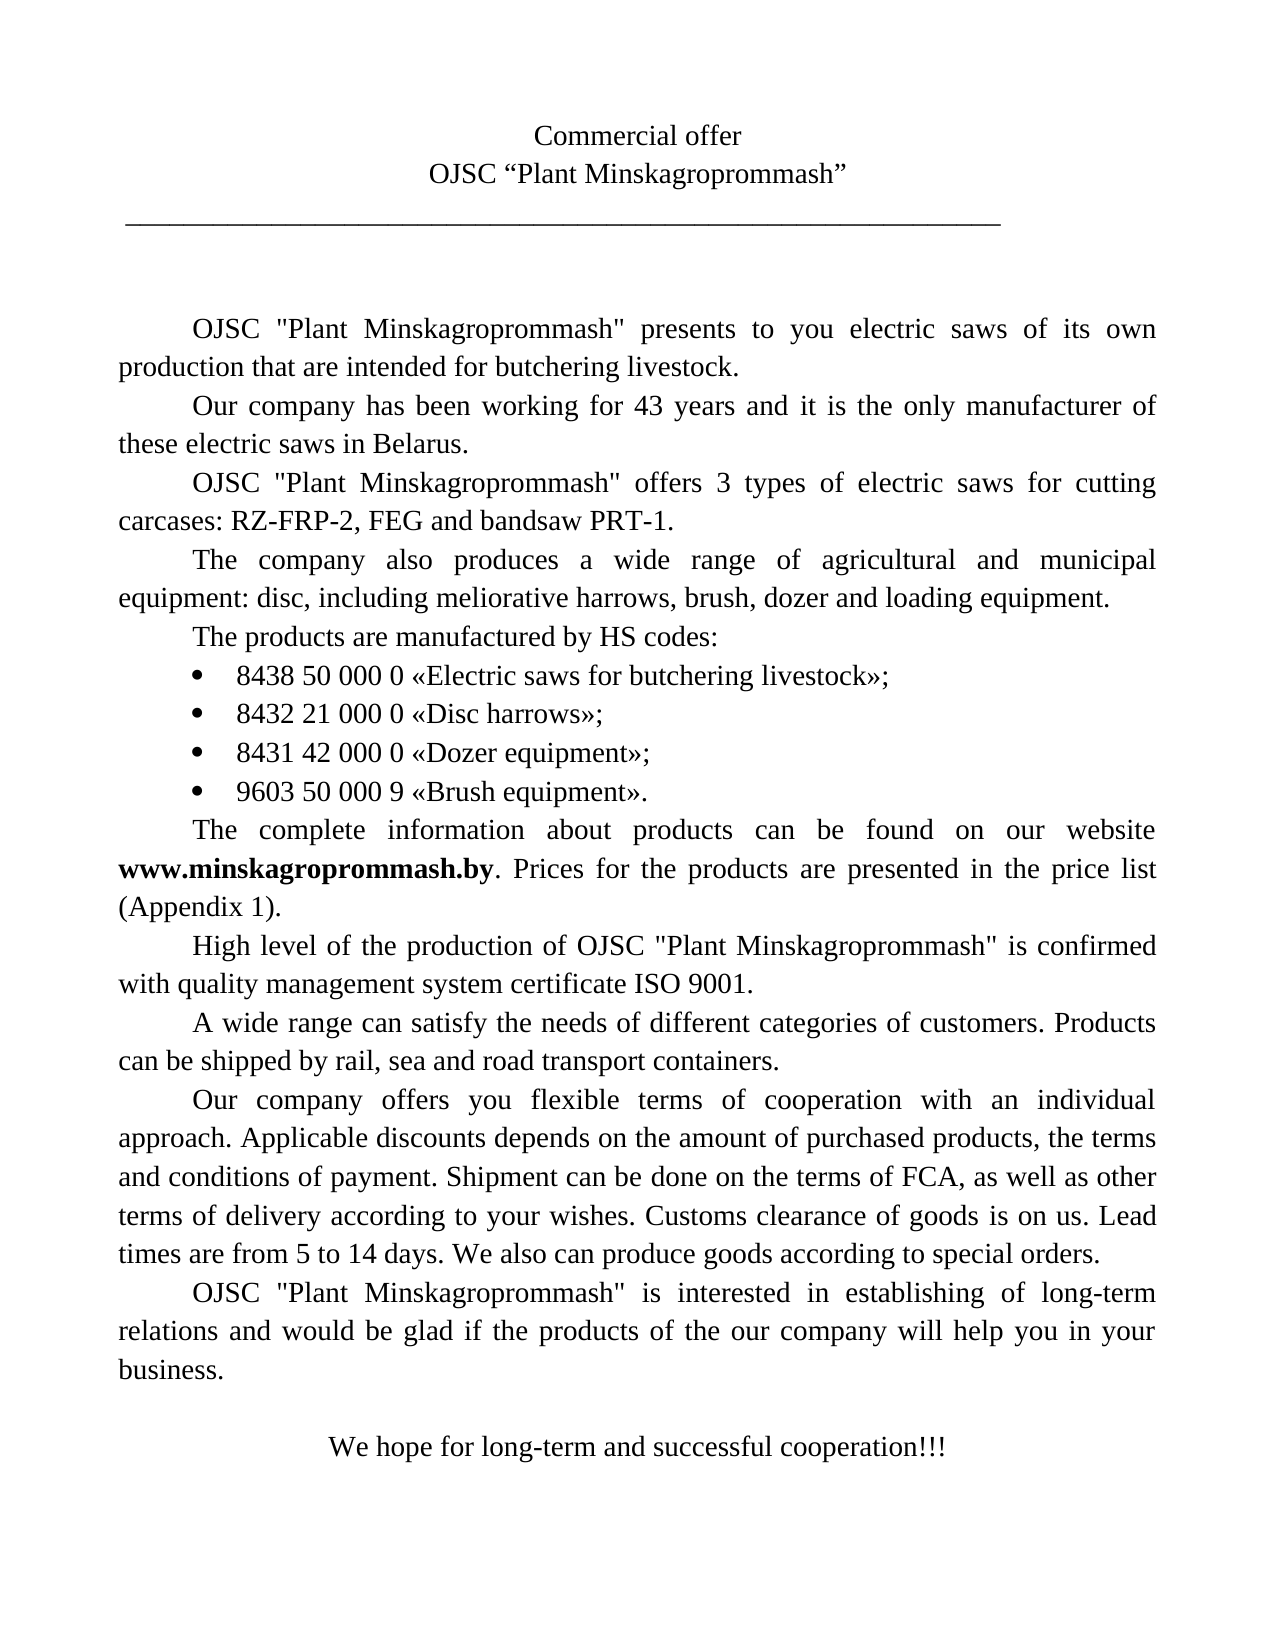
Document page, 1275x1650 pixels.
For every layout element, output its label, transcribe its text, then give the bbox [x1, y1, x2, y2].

text ____________________________________________________________ [118, 195, 1157, 229]
text High level of the production of OJSC "Plant Minskagroprommash" is confirmed with quality management system certificate ISO 9001. [118, 928, 1157, 1000]
text OJSC "Plant Minskagroprommash" is interested in establishing of long-term relations and would be glad if the products of the our company will help you in your business. [118, 1275, 1157, 1385]
text Our company has been working for 43 years and it is the only manufacturer of these electric saws in Belarus. [118, 388, 1157, 460]
text OJSC “Plant Minskagroprommash” [118, 157, 1157, 190]
list 9603 50 000 9 «Brush equipment». [118, 774, 1157, 807]
list 8431 42 000 0 «Dozer equipment»; [118, 735, 1157, 769]
list 8438 50 000 0 «Electric saws for butchering livestock»; [118, 658, 1157, 691]
text The products are manufactured by HS codes: [118, 619, 1157, 653]
text OJSC "Plant Minskagroprommash" presents to you electric saws of its own production that are intended for butchering livestock. [118, 311, 1157, 383]
text A wide range can satisfy the needs of different categories of customers. Products can be shipped by rail, sea and road transport containers. [118, 1005, 1157, 1077]
text Our company offers you flexible terms of cooperation with an individual approach. Applicable discounts depends on the amount of purchased products, the terms and conditions of payment. Shipment can be done on the terms of FCA, as well as other terms of delivery according to your wishes. Customs clearance of goods is on us. Lead times are from 5 to 14 days. We also can produce goods according to special orders. [118, 1082, 1157, 1270]
text OJSC "Plant Minskagroprommash" offers 3 types of electric saws for cutting carcases: RZ-FRP-2, FEG and bandsaw PRT-1. [118, 465, 1157, 537]
text The company also produces a wide range of agricultural and municipal equipment: disc, including meliorative harrows, brush, dozer and loading equipment. [118, 542, 1157, 614]
text Commercial offer [118, 118, 1157, 152]
text The complete information about products can be found on our website www.minskagroprommash.by. Prices for the products are presented in the price list (Appendix 1). [118, 812, 1157, 923]
text We hope for long-term and successful cooperation!!! [118, 1429, 1157, 1462]
list 8432 21 000 0 «Disc harrows»; [118, 696, 1157, 730]
